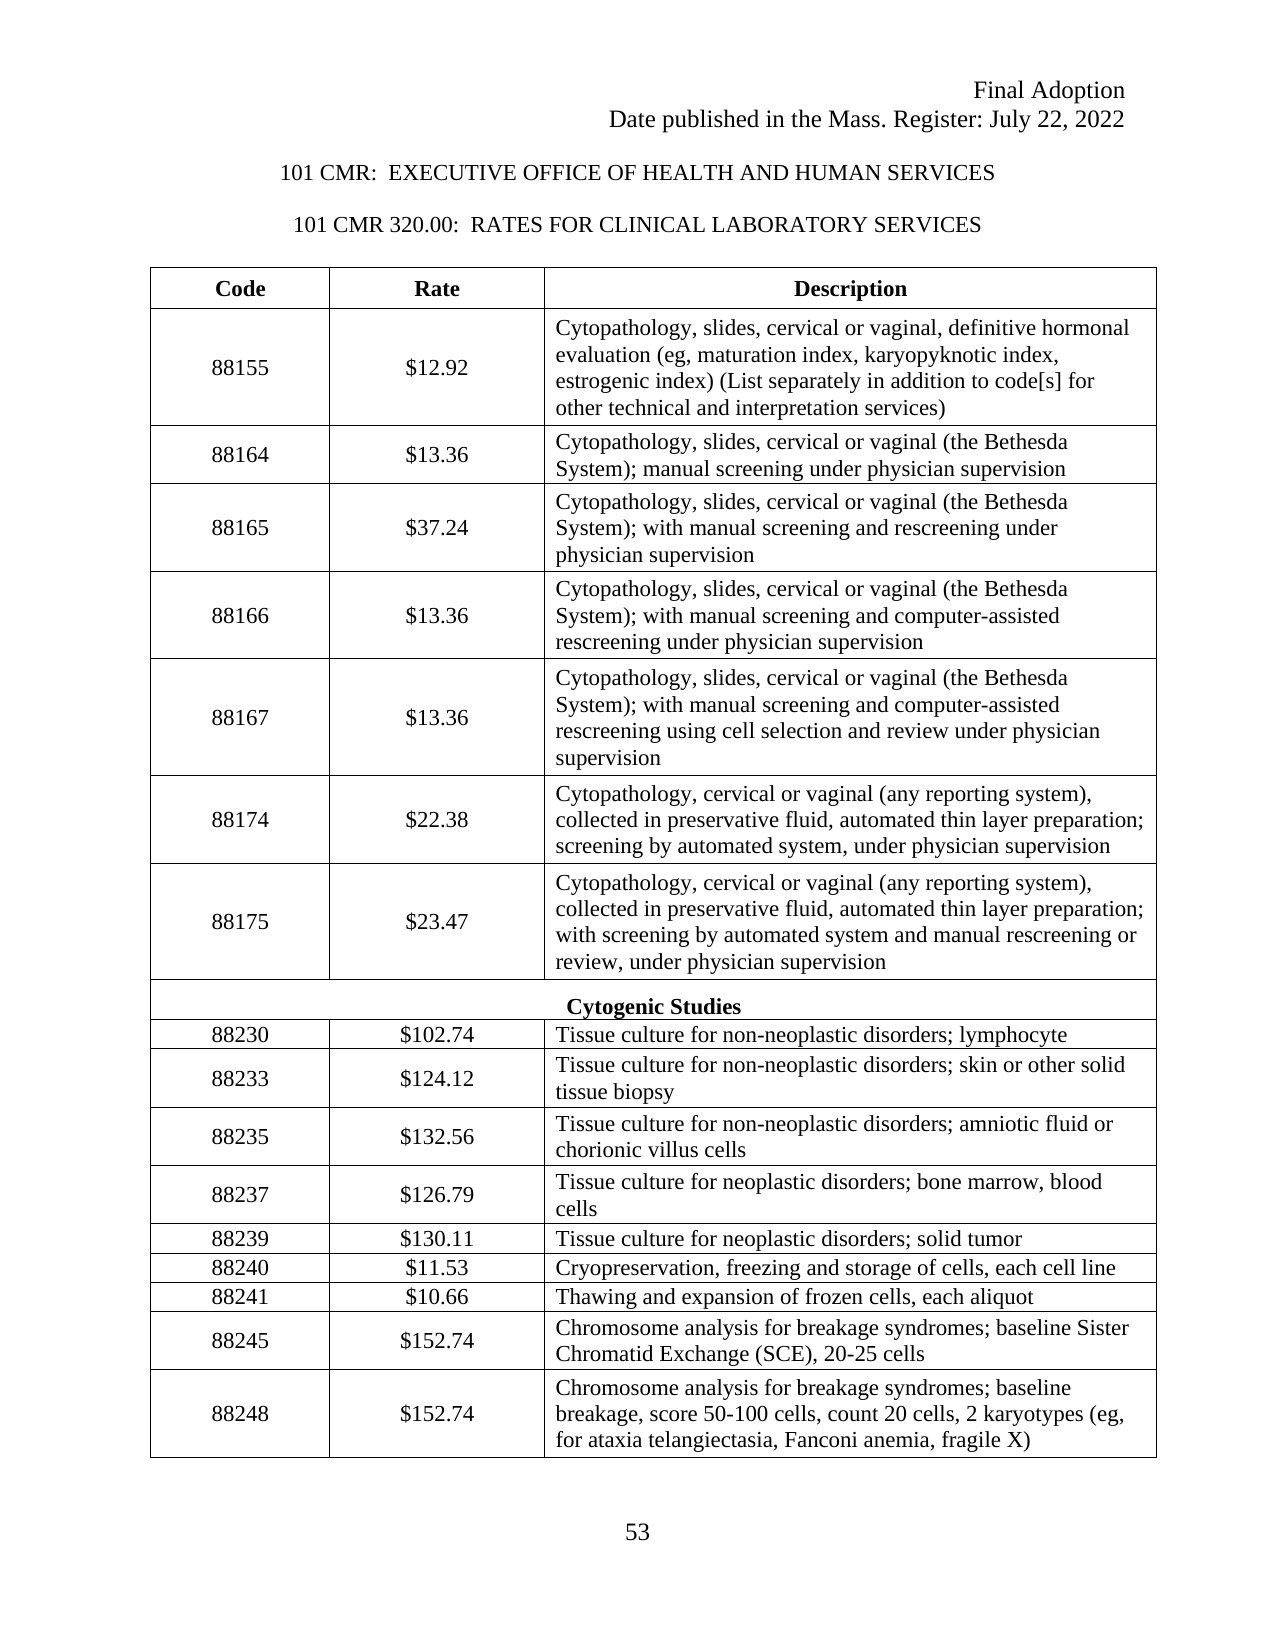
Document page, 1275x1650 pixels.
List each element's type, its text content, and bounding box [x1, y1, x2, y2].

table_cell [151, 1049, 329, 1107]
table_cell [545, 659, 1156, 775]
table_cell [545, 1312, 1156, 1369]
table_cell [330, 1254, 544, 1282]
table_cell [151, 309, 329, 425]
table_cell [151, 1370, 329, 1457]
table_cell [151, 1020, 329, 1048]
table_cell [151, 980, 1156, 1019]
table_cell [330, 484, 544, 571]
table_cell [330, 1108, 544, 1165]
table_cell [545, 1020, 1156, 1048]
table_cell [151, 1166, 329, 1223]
table_header Code [151, 268, 329, 308]
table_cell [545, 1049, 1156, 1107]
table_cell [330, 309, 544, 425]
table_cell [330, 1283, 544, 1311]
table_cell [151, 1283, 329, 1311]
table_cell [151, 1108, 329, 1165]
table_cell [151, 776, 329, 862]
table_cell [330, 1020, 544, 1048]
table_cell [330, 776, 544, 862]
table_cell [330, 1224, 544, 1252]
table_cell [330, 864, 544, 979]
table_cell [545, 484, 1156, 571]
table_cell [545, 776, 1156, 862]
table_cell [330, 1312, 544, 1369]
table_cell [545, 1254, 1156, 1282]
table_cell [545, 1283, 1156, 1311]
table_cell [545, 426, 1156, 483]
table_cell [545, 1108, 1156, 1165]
table_header Description [545, 268, 1156, 308]
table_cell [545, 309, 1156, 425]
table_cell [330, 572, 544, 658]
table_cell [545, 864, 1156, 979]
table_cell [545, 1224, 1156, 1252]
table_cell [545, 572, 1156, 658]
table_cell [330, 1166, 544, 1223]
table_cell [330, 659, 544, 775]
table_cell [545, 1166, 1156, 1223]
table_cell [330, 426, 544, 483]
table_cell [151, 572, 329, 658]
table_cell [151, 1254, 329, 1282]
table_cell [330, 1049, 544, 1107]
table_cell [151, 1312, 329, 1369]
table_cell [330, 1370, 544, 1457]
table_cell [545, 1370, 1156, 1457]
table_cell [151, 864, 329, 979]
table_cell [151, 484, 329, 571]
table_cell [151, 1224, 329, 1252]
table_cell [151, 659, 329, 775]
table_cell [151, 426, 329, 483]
table_header Rate [330, 268, 544, 308]
